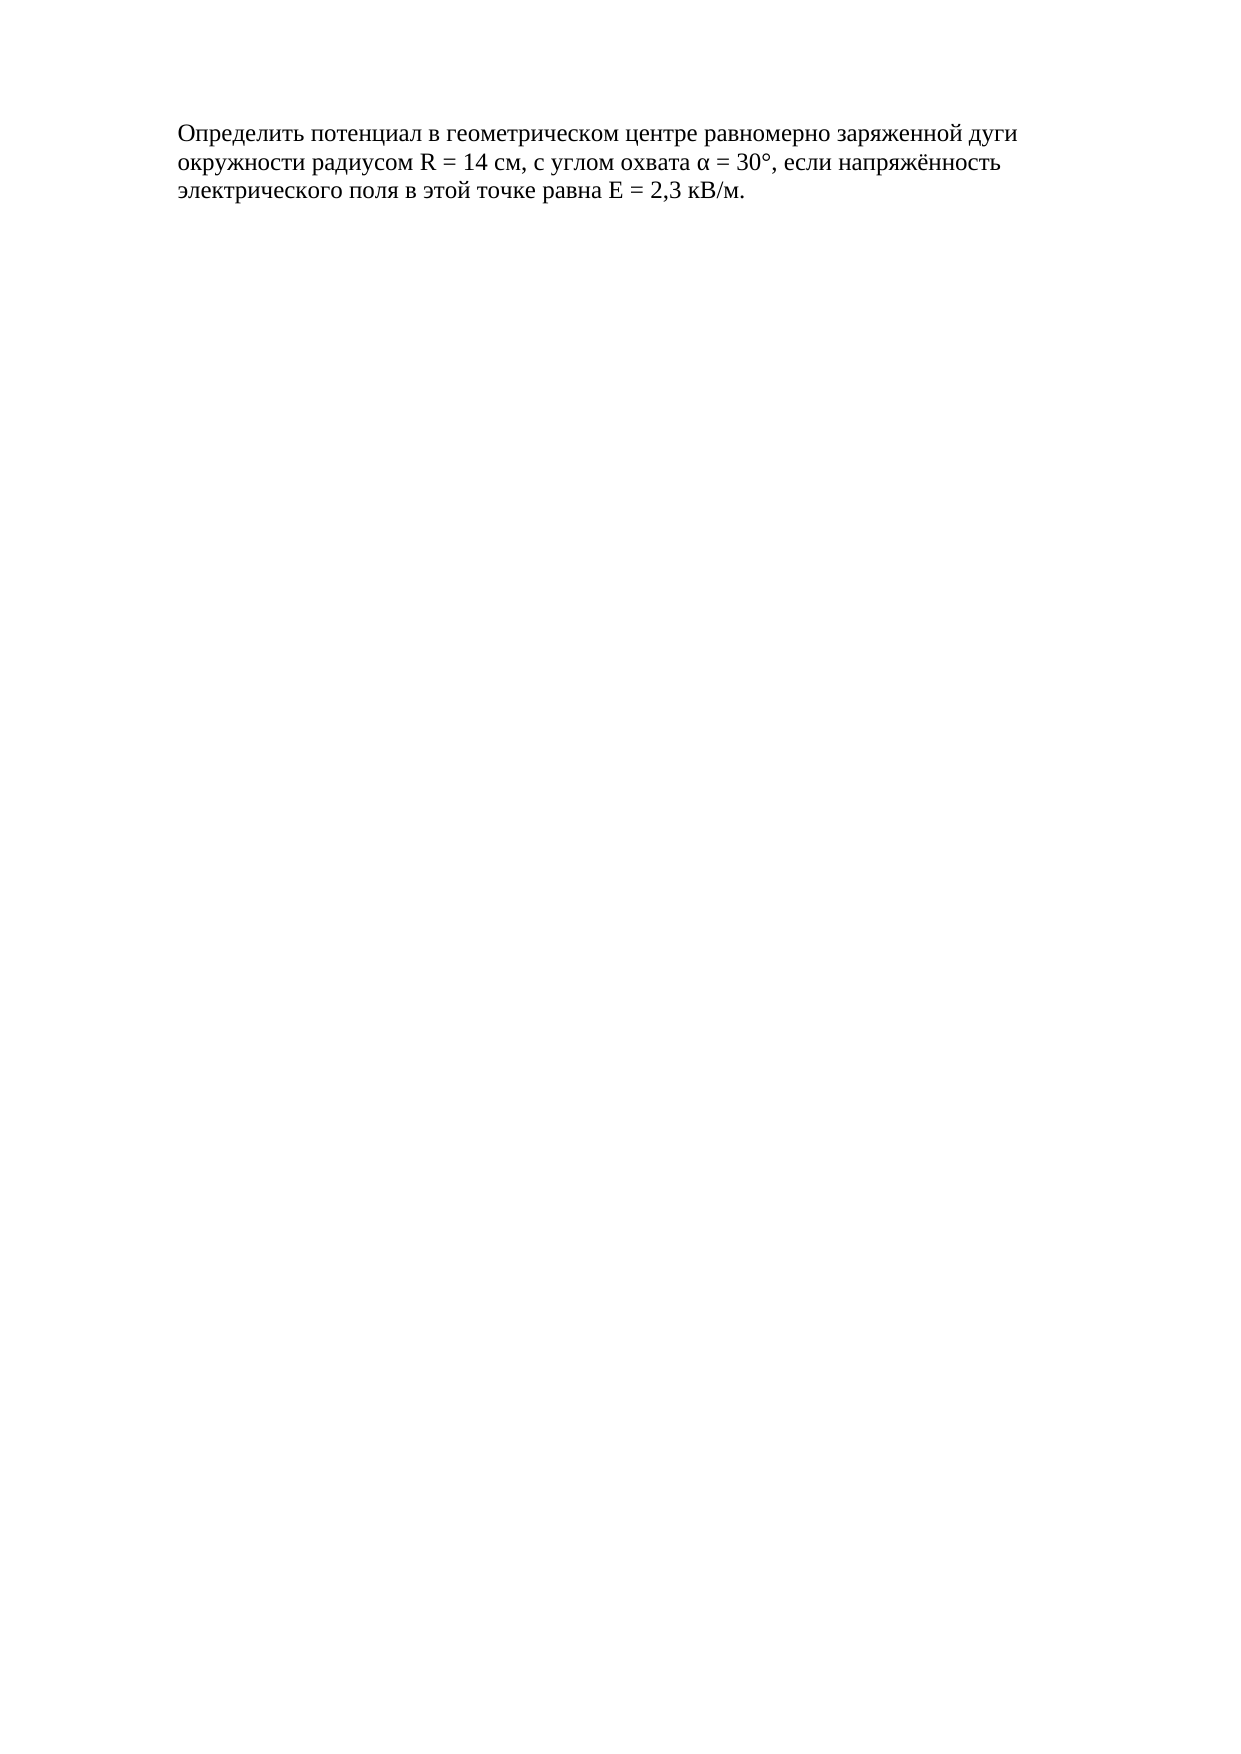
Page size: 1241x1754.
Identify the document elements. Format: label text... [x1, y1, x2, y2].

text Определить потенциал в геометрическом центре равномерно заряженной дуги окружности радиусом R = 14 см, с углом охвата α = 30°, если напряжённость электрического поля в этой точке равна Е = 2,3 кВ/м. [177, 118, 1152, 204]
